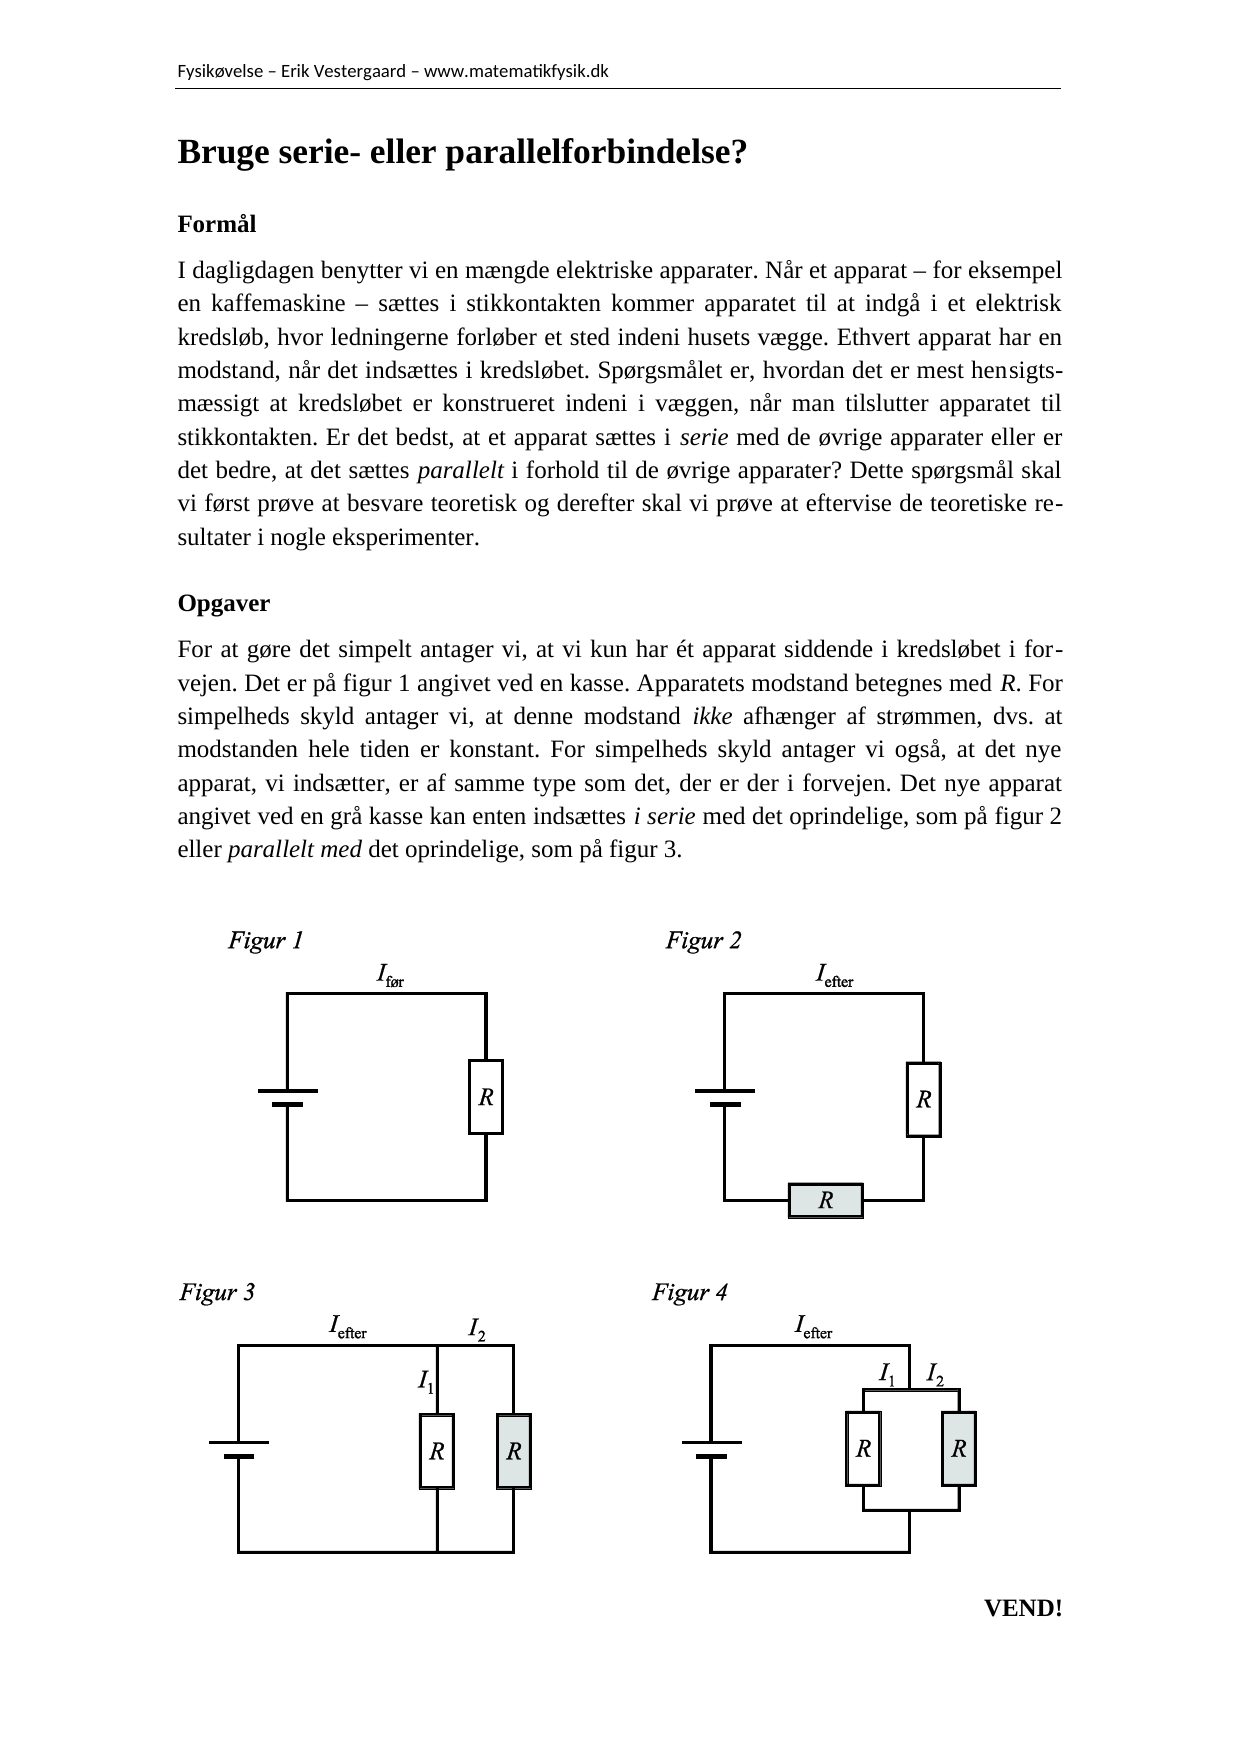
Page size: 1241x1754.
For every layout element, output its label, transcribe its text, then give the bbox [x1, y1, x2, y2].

subtitle Opgaver [177, 584, 1063, 617]
subtitle Formål [177, 205, 1063, 238]
text I dagligdagen benytter vi en mængde elektriske apparater. Når et apparat – for eksempel en kaffemaskine – sættes i stikkontakten kommer apparatet til at indgå i et elektrisk kredsløb, hvor ledningerne forløber et sted indeni husets vægge. Ethvert apparat har en modstand, når det indsættes i kredsløbet. Spørgsmålet er, hvordan det er mest hensigtsmæssigt at kredsløbet er konstrueret indeni i væggen, når man tilslutter apparatet til stikkontakten. Er det bedst, at et apparat sættes i serie med de øvrige apparater eller er det bedre, at det sættes parallelt i forhold til de øvrige apparater? Dette spørgsmål skal vi først prøve at besvare teoretisk og derefter skal vi prøve at eftervise de teoretiske resultater i nogle eksperimenter. [177, 251, 1063, 551]
text For at gøre det simpelt antager vi, at vi kun har ét apparat siddende i kredsløbet i forvejen. Det er på figur 1 angivet ved en kasse. Apparatets modstand betegnes med R. For simpelheds skyld antager vi, at denne modstand ikke afhænger af strømmen, dvs. at modstanden hele tiden er konstant. For simpelheds skyld antager vi også, at det nye apparat, vi indsætter, er af samme type som det, der er der i forvejen. Det nye apparat angivet ved en grå kasse kan enten indsættes i serie med det oprindelige, som på figur 2 eller parallelt med det oprindelige, som på figur 3. [177, 630, 1063, 863]
subtitle Bruge serie- eller parallelforbindelse? [177, 131, 1063, 171]
text VEND! [177, 1588, 1063, 1621]
